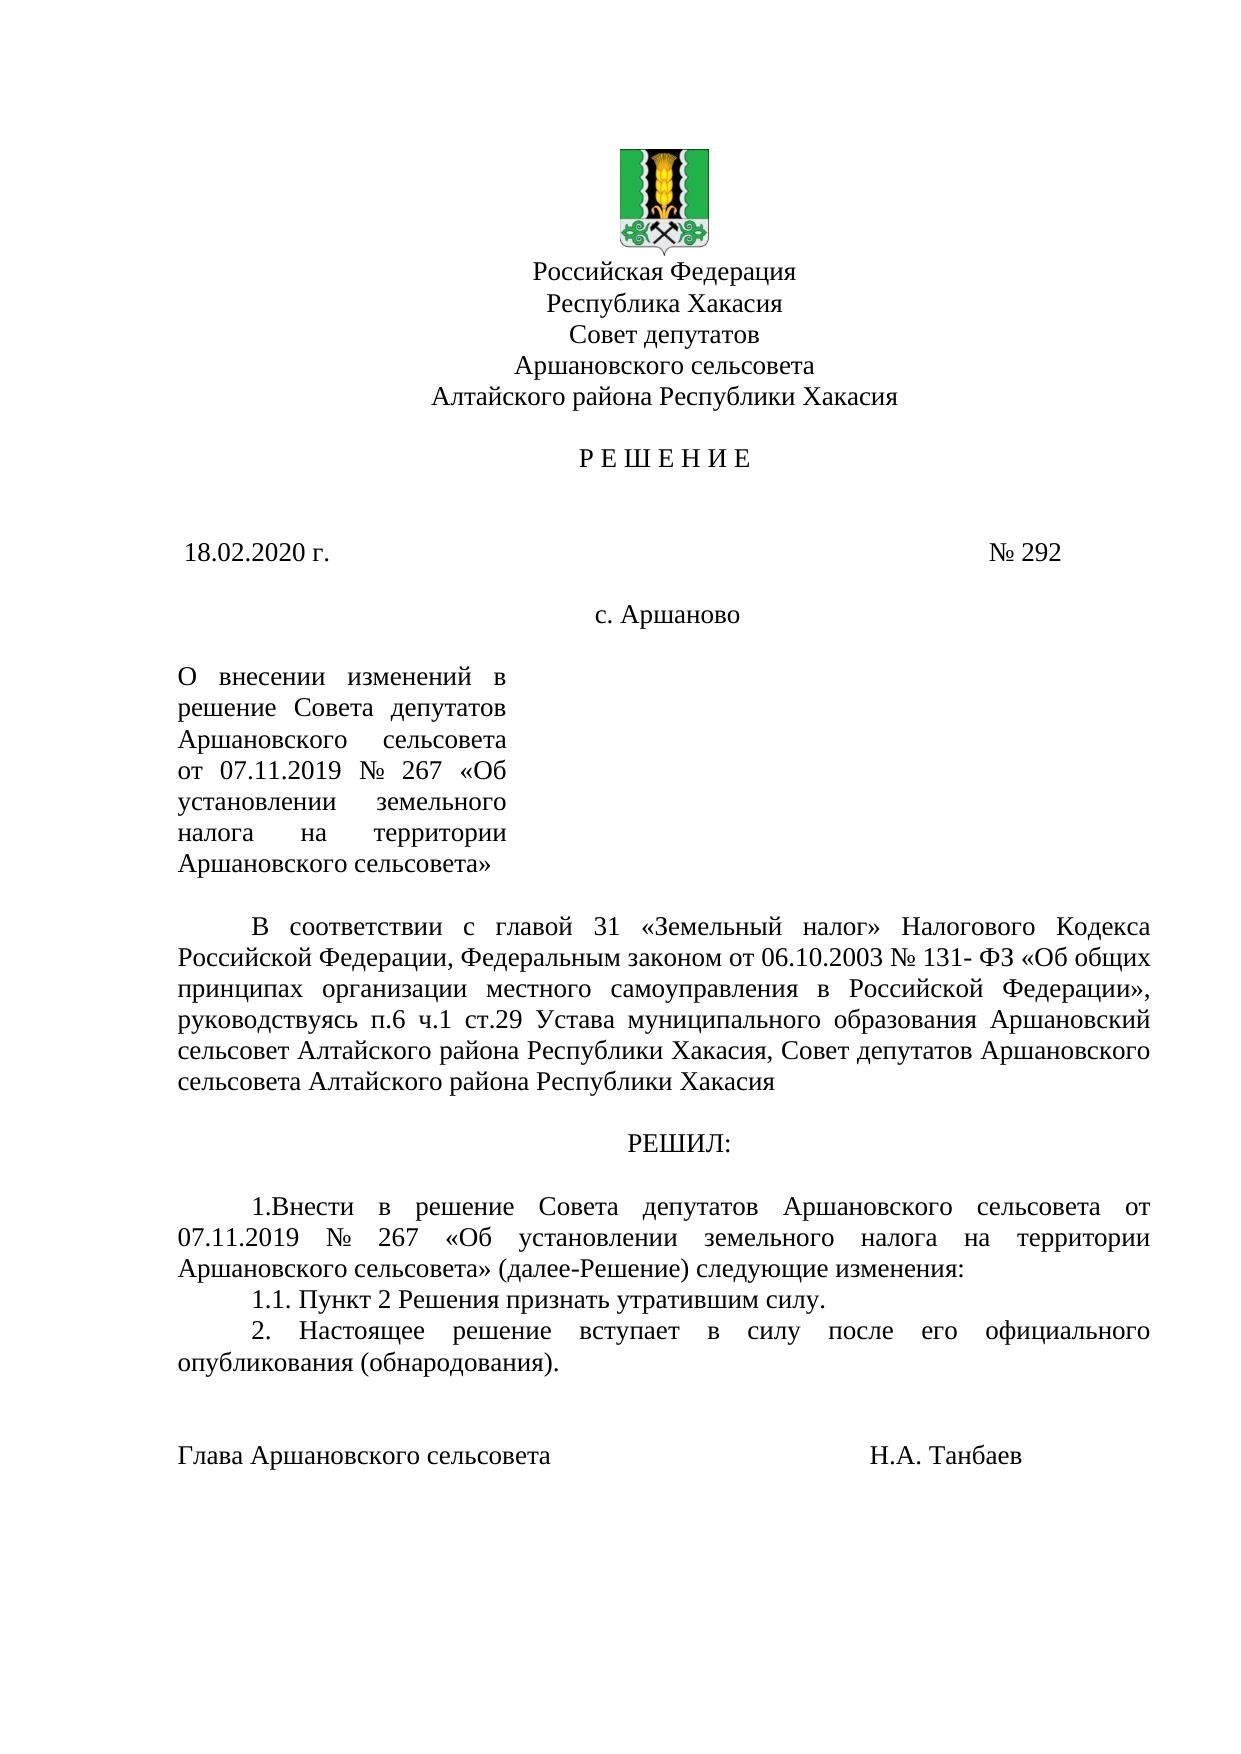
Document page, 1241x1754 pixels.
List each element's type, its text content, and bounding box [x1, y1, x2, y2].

text Р Е Ш Е Н И Е [177, 442, 1152, 473]
text 18.02.2020 г. № 292 [183, 536, 1152, 567]
title Аршановского сельсовета [177, 349, 1152, 380]
text В соответствии с главой 31 «Земельный налог» Налогового Кодекса Российской Федерации, Федеральным законом от 06.10.2003 № 131- ФЗ «Об общих принципах организации местного самоуправления в Российской Федерации», руководствуясь п.6 ч.1 ст.29 Устава муниципального образования Аршановский сельсовет Алтайского района Республики Хакасия, Совет депутатов Аршановского сельсовета Алтайского района Республики Хакасия [177, 909, 1152, 1096]
picture [620, 149, 709, 256]
text Глава Аршановского сельсовета Н.А. Танбаев [177, 1439, 1152, 1470]
title Совет депутатов [177, 318, 1152, 349]
text 1.Внести в решение Совета депутатов Аршановского сельсовета от 07.11.2019 № 267 «Об установлении земельного налога на территории Аршановского сельсовета» (далее-Решение) следующие изменения: [177, 1190, 1152, 1283]
text 2. Настоящее решение вступает в силу после его официального опубликования (обнародования). [177, 1314, 1152, 1377]
title Алтайского района Республики Хакасия [177, 380, 1152, 411]
title Республика Хакасия [177, 287, 1152, 318]
title Российская Федерация [177, 256, 1152, 287]
table_header О внесении изменений в решение Совета депутатов Аршановского сельсовета от 07.11.2019 № 267 «Об установлении земельного налога на территории Аршановского сельсовета» [166, 660, 518, 878]
text с. Аршаново [183, 598, 1152, 629]
text 1.1. Пункт 2 Решения признать утратившим силу. [177, 1283, 1152, 1314]
text РЕШИЛ: [177, 1128, 1152, 1159]
